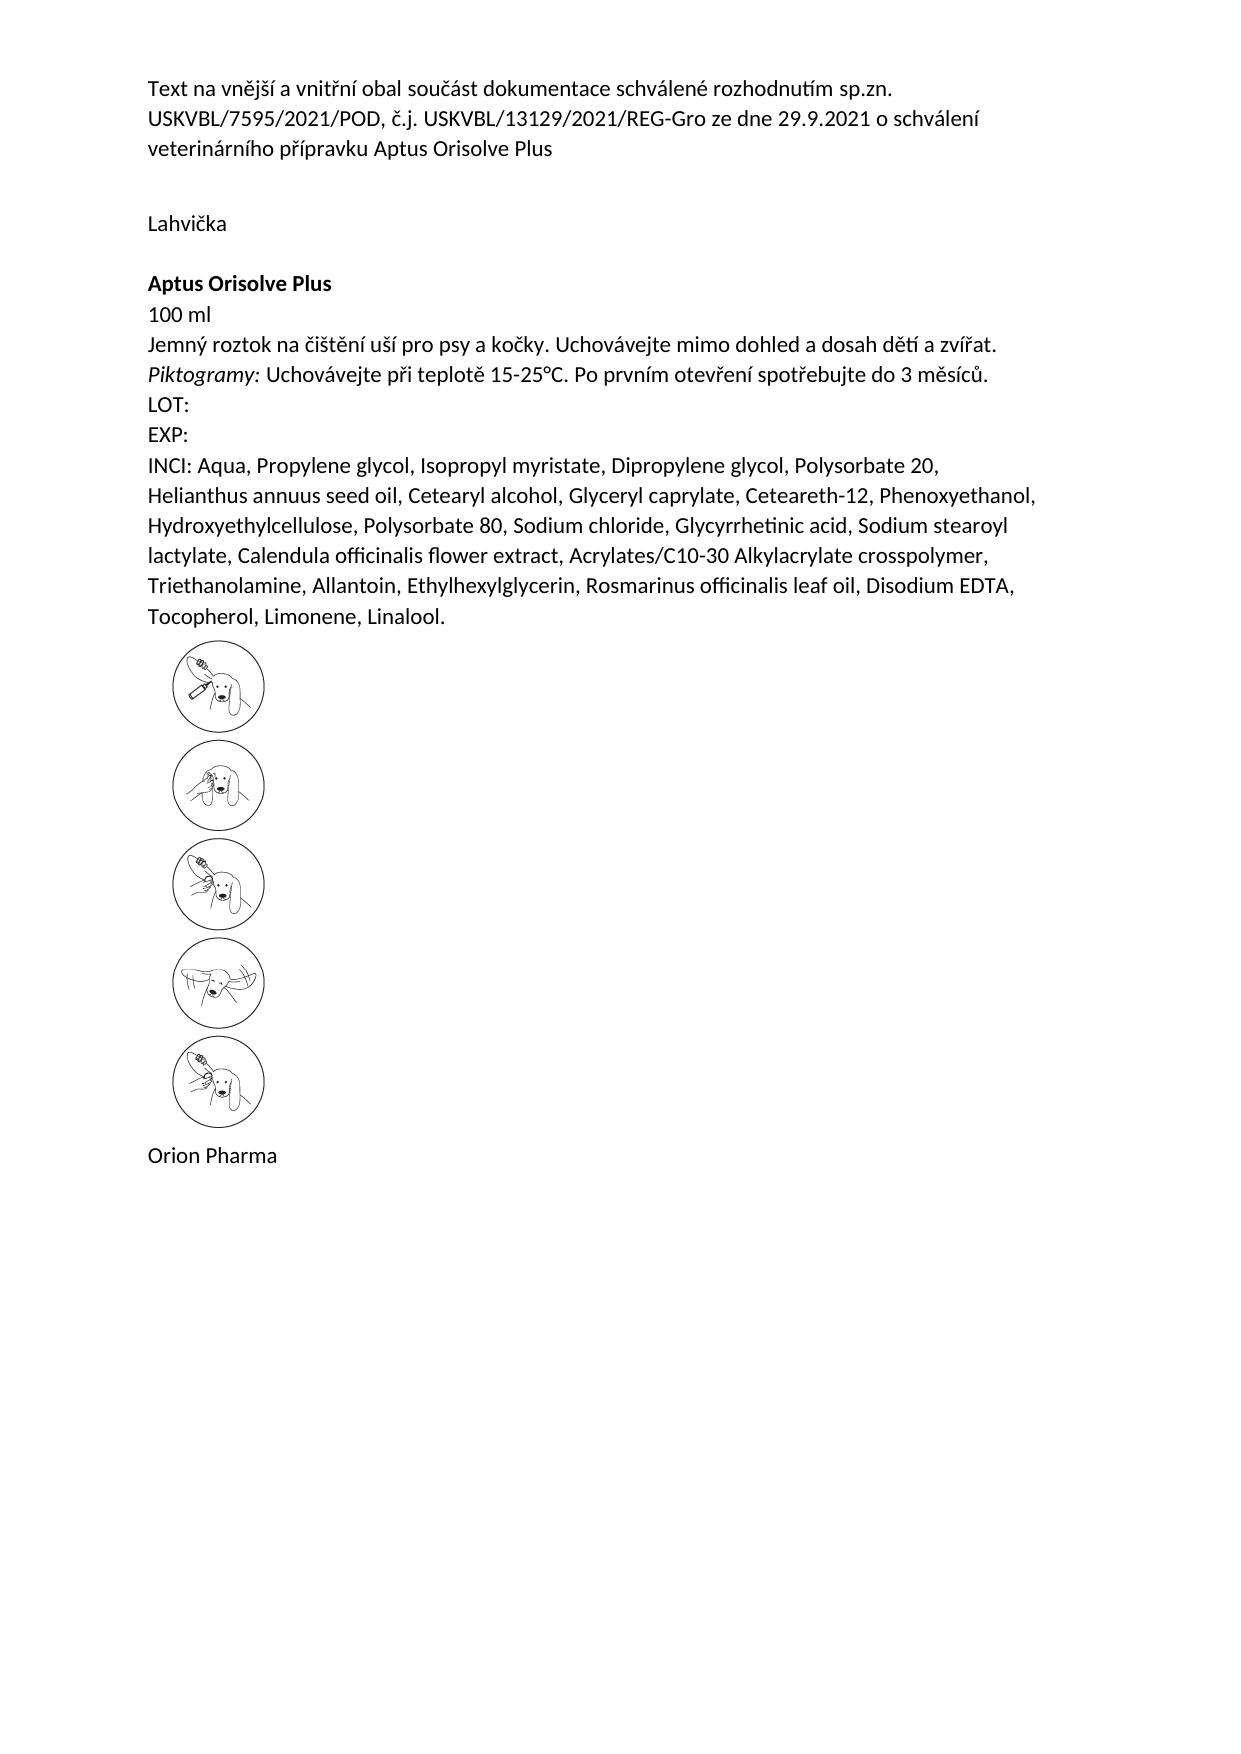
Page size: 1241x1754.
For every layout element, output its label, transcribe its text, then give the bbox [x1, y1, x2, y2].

text Orion Pharma [148, 1141, 1093, 1169]
text Lahvička [148, 209, 1093, 237]
text EXP: [148, 421, 1093, 448]
text Triethanolamine, Allantoin, Ethylhexylglycerin, Rosmarinus officinalis leaf oil, Disodium EDTA, [148, 572, 1093, 599]
text Tocopherol, Limonene, Linalool. [148, 602, 1093, 630]
text Hydroxyethylcellulose, Polysorbate 80, Sodium chloride, Glycyrrhetinic acid, Sodium stearoyl [148, 511, 1093, 539]
text Piktogramy: Uchovávejte při teplotě 15-25°C. Po prvním otevření spotřebujte do 3 měsíců. [148, 360, 1093, 388]
text 100 ml [148, 300, 1093, 328]
text Helianthus annuus seed oil, Cetearyl alcohol, Glyceryl caprylate, Ceteareth-12, Phenoxyethanol, [148, 481, 1093, 509]
picture [147, 632, 281, 1139]
text LOT: [148, 390, 1093, 418]
text INCI: Aqua, Propylene glycol, Isopropyl myristate, Dipropylene glycol, Polysorbate 20, [148, 451, 1093, 479]
text Jemný roztok na čištění uší pro psy a kočky. Uchovávejte mimo dohled a dosah dětí a zvířat. [148, 330, 1093, 358]
text lactylate, Calendula officinalis flower extract, Acrylates/C10-30 Alkylacrylate crosspolymer, [148, 541, 1093, 569]
text Aptus Orisolve Plus [148, 269, 1093, 297]
